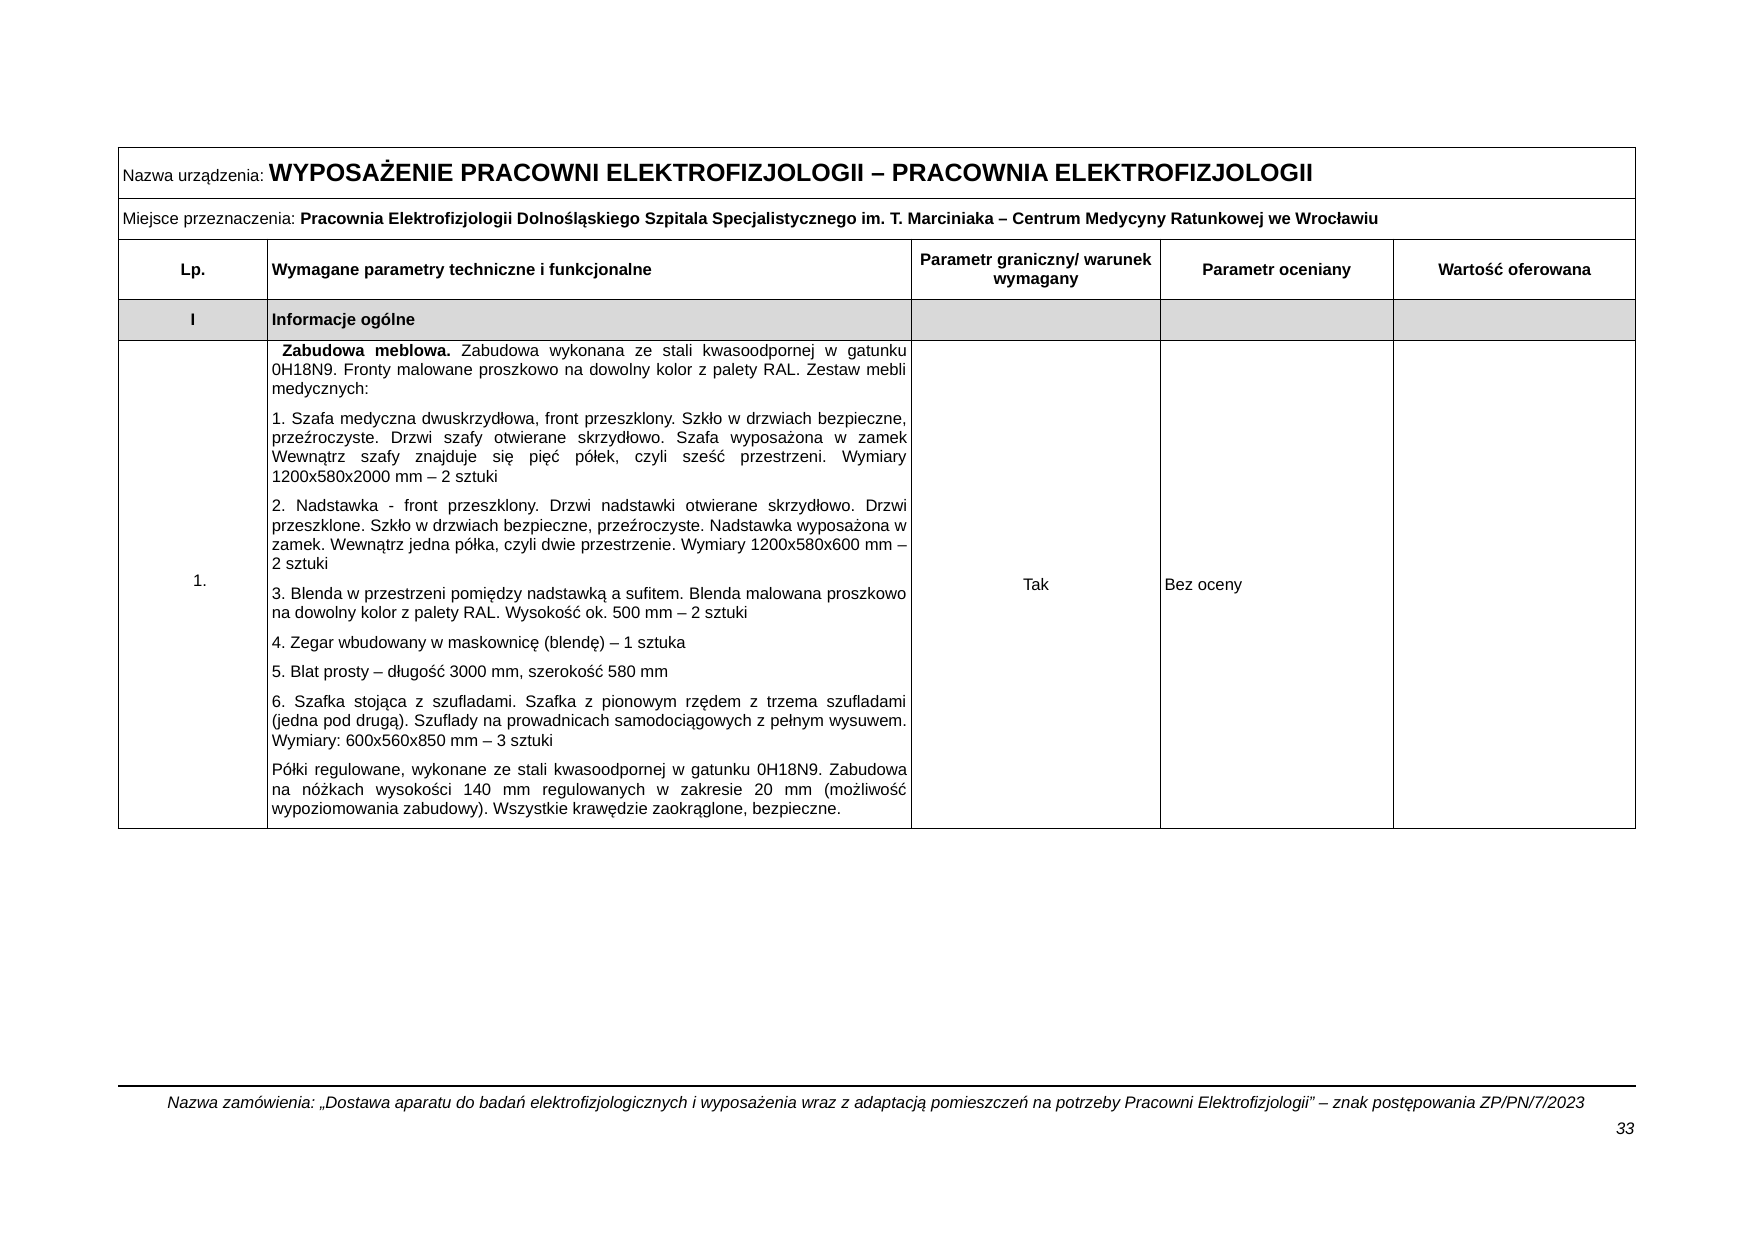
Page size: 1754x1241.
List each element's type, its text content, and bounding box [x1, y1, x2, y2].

table_cell Zabudowa meblowa. Zabudowa wykonana ze stali kwasoodpornej w gatunku 0H18N9. Fronty malowane proszkowo na dowolny kolor z palety RAL. Zestaw mebli medycznych: 1. Szafa medyczna dwuskrzydłowa, front przeszklony. Szkło w drzwiach bezpieczne, przeźroczyste. Drzwi szafy otwierane skrzydłowo. Szafa wyposażona w zamek Wewnątrz szafy znajduje się pięć półek, czyli sześć przestrzeni. Wymiary 1200x580x2000 mm – 2 sztuki 2. Nadstawka - front przeszklony. Drzwi nadstawki otwierane skrzydłowo. Drzwi przeszklone. Szkło w drzwiach bezpieczne, przeźroczyste. Nadstawka wyposażona w zamek. Wewnątrz jedna półka, czyli dwie przestrzenie. Wymiary 1200x580x600 mm – 2 sztuki 3. Blenda w przestrzeni pomiędzy nadstawką a sufitem. Blenda malowana proszkowo na dowolny kolor z palety RAL. Wysokość ok. 500 mm – 2 sztuki 4. Zegar wbudowany w maskownicę (blendę) – 1 sztuka 5. Blat prosty – długość 3000 mm, szerokość 580 mm 6. Szafka stojąca z szufladami. Szafka z pionowym rzędem z trzema szufladami (jedna pod drugą). Szuflady na prowadnicach samodociągowych z pełnym wysuwem. Wymiary: 600x560x850 mm – 3 sztuki Półki regulowane, wykonane ze stali kwasoodpornej w gatunku 0H18N9. Zabudowa na nóżkach wysokości 140 mm regulowanych w zakresie 20 mm (możliwość wypoziomowania zabudowy). Wszystkie krawędzie zaokrąglone, bezpieczne. [268, 341, 911, 828]
table_cell [912, 300, 1160, 340]
table_cell Bez oceny [1161, 341, 1393, 828]
table_header Nazwa urządzenia: WYPOSAŻENIE PRACOWNI ELEKTROFIZJOLOGII – PRACOWNIA ELEKTROFIZJOLOGII [119, 148, 1635, 197]
table_cell [1394, 341, 1635, 828]
table_cell Wymagane parametry techniczne i funkcjonalne [268, 240, 911, 299]
table_cell [1161, 300, 1393, 340]
table_cell Wartość oferowana [1394, 240, 1635, 299]
table_cell [1394, 300, 1635, 340]
table_cell I [119, 300, 267, 340]
table_cell Informacje ogólne [268, 300, 911, 340]
table_cell Parametr oceniany [1161, 240, 1393, 299]
table_cell Tak [912, 341, 1160, 828]
table_cell Miejsce przeznaczenia: Pracownia Elektrofizjologii Dolnośląskiego Szpitala Specjalistycznego im. T. Marciniaka – Centrum Medycyny Ratunkowej we Wrocławiu [119, 199, 1635, 238]
table_cell [119, 341, 267, 828]
table_cell Lp. [119, 240, 267, 299]
table_cell Parametr graniczny/ warunek wymagany [912, 240, 1160, 299]
